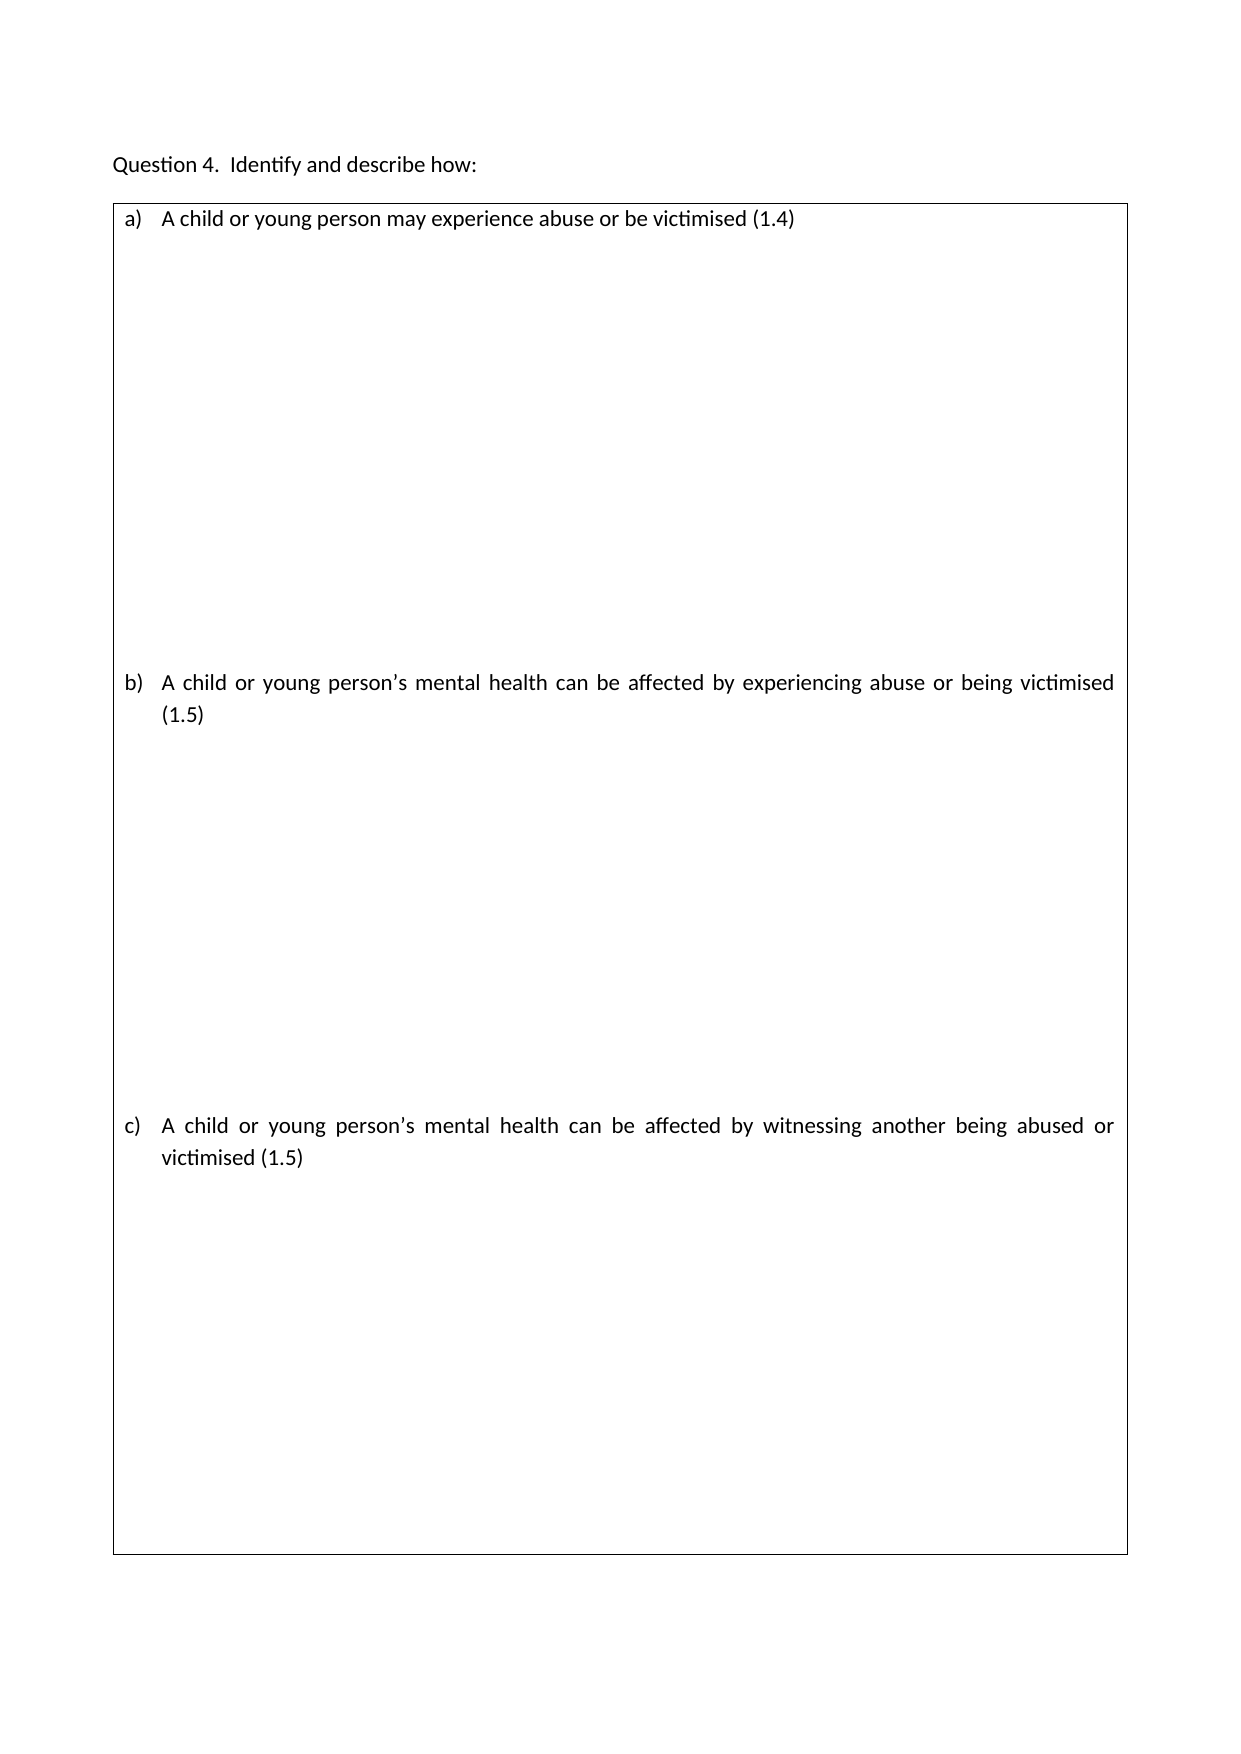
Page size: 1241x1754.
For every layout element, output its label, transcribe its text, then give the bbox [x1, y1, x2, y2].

table_header A child or young person may experience abuse or be victimised (1.4) [114, 204, 1127, 668]
table_cell A child or young person’s mental health can be affected by witnessing another being abused or victimised (1.5) [114, 1111, 1127, 1554]
text Question 4. Identify and describe how: [112, 150, 1128, 178]
table_cell A child or young person’s mental health can be affected by experiencing abuse or being victimised (1.5) [114, 668, 1127, 1111]
